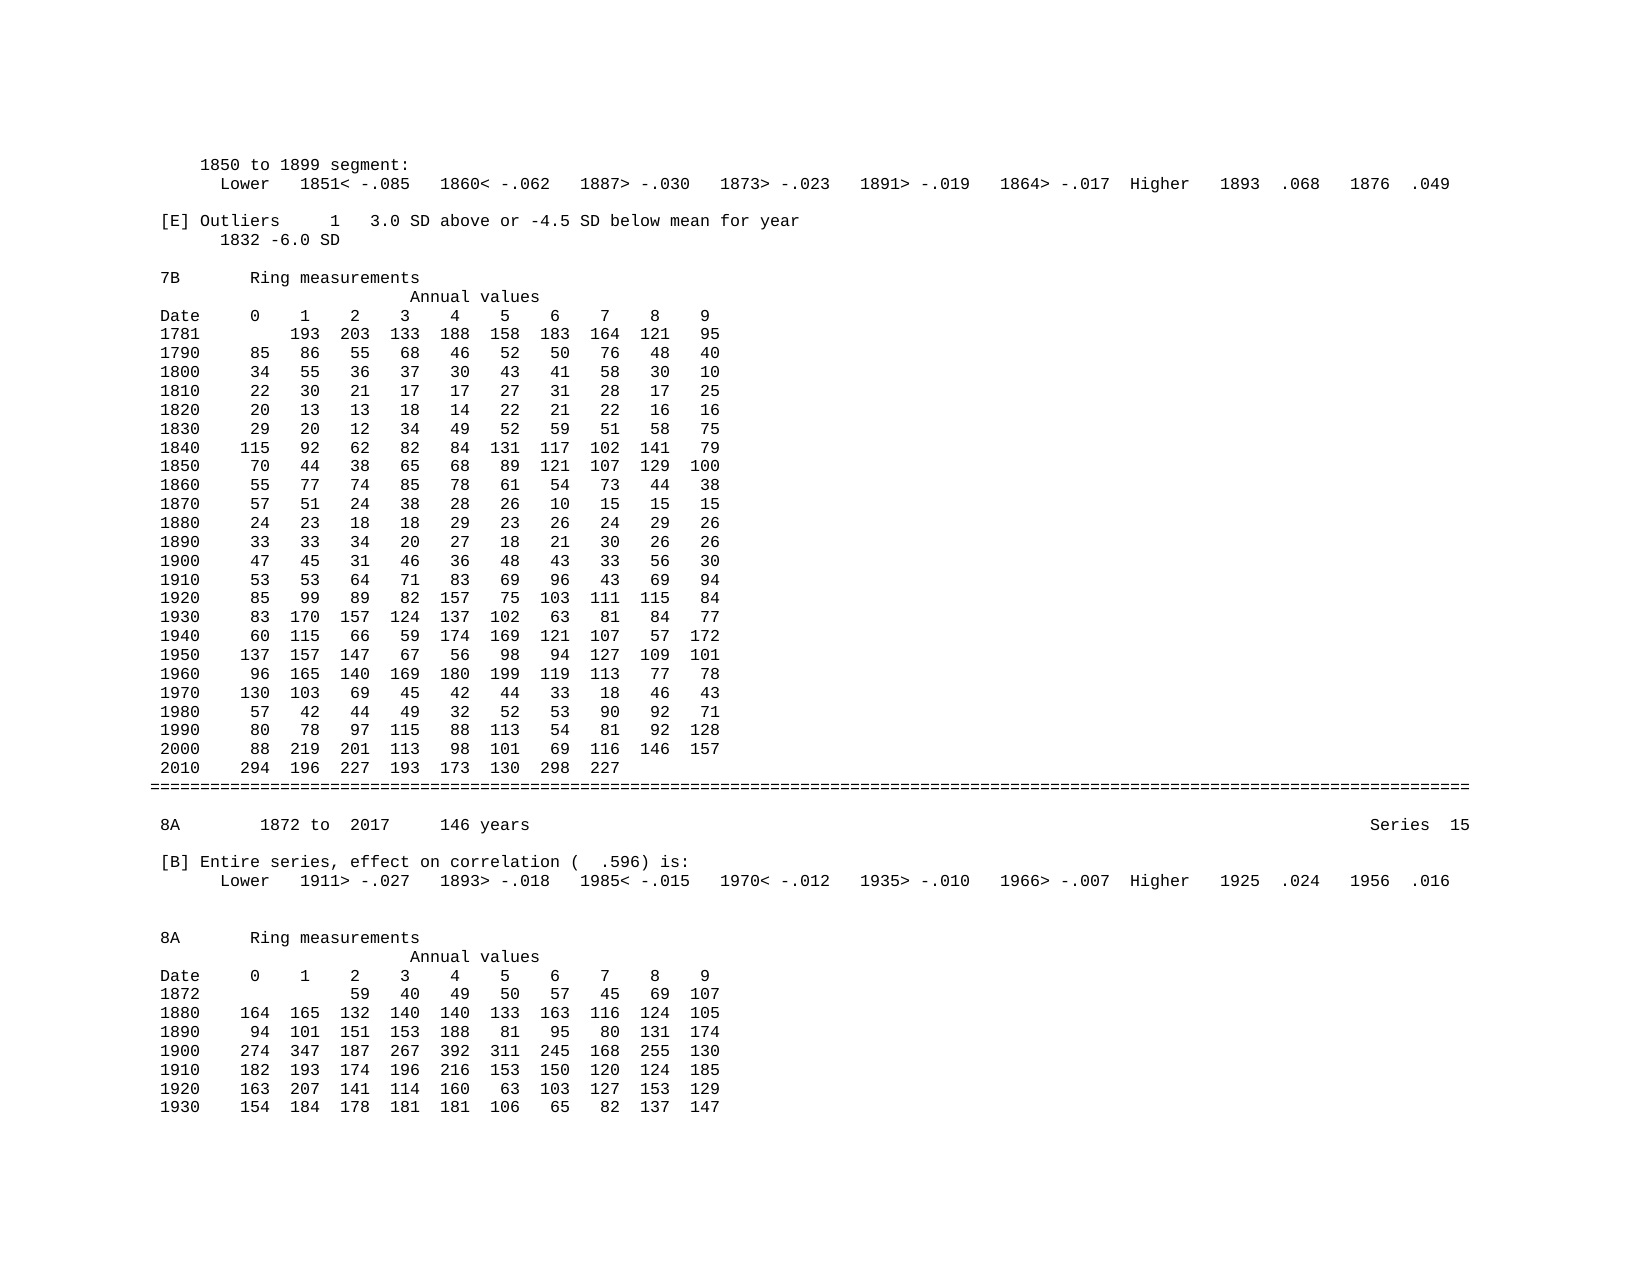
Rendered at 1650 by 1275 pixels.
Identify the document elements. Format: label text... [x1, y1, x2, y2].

text Date 0 1 2 3 4 5 6 7 8 9 [150, 967, 1500, 986]
text 1840 115 92 62 82 84 131 117 102 141 79 [150, 439, 1500, 458]
text [B] Entire series, effect on correlation ( .596) is: [150, 854, 1500, 873]
text Annual values [150, 288, 1500, 307]
text 1810 22 30 21 17 17 27 31 28 17 25 [150, 383, 1500, 401]
text 1990 80 78 97 115 88 113 54 81 92 128 [150, 722, 1500, 741]
text 1850 70 44 38 65 68 89 121 107 129 100 [150, 458, 1500, 477]
text 1870 57 51 24 38 28 26 10 15 15 15 [150, 496, 1500, 514]
text 1830 29 20 12 34 49 52 59 51 58 75 [150, 420, 1500, 439]
text 1880 24 23 18 18 29 23 26 24 29 26 [150, 514, 1500, 533]
text 8A Ring measurements [150, 929, 1500, 948]
text 1872 59 40 49 50 57 45 69 107 [150, 986, 1500, 1005]
text Lower 1851< -.085 1860< -.062 1887> -.030 1873> -.023 1891> -.019 1864> -.017 Higher 1893 .068 1876 .049 [150, 175, 1500, 194]
text 1900 274 347 187 267 392 311 245 168 255 130 [150, 1042, 1500, 1061]
text Annual values [150, 948, 1500, 967]
text 1920 163 207 141 114 160 63 103 127 153 129 [150, 1080, 1500, 1099]
text 1970 130 103 69 45 42 44 33 18 46 43 [150, 684, 1500, 703]
text 1850 to 1899 segment: [150, 156, 1500, 175]
text 1940 60 115 66 59 174 169 121 107 57 172 [150, 628, 1500, 647]
text 1880 164 165 132 140 140 133 163 116 124 105 [150, 1005, 1500, 1024]
text 1910 182 193 174 196 216 153 150 120 124 185 [150, 1061, 1500, 1080]
text 1950 137 157 147 67 56 98 94 127 109 101 [150, 647, 1500, 665]
text 8A 1872 to 2017 146 years Series 15 [150, 816, 1500, 835]
text 1890 33 33 34 20 27 18 21 30 26 26 [150, 533, 1500, 552]
text 1900 47 45 31 46 36 48 43 33 56 30 [150, 552, 1500, 571]
text 1832 -6.0 SD [150, 232, 1500, 251]
text 1790 85 86 55 68 46 52 50 76 48 40 [150, 345, 1500, 364]
text ==================================================================================================================================== [150, 778, 1500, 797]
text [E] Outliers 1 3.0 SD above or -4.5 SD below mean for year [150, 213, 1500, 232]
text 1960 96 165 140 169 180 199 119 113 77 78 [150, 665, 1500, 684]
text 1930 154 184 178 181 181 106 65 82 137 147 [150, 1099, 1500, 1118]
text Date 0 1 2 3 4 5 6 7 8 9 [150, 307, 1500, 326]
text 1860 55 77 74 85 78 61 54 73 44 38 [150, 477, 1500, 496]
text 1781 193 203 133 188 158 183 164 121 95 [150, 326, 1500, 345]
text 7B Ring measurements [150, 269, 1500, 288]
text 1930 83 170 157 124 137 102 63 81 84 77 [150, 609, 1500, 628]
text 1890 94 101 151 153 188 81 95 80 131 174 [150, 1024, 1500, 1042]
text 2000 88 219 201 113 98 101 69 116 146 157 [150, 741, 1500, 760]
text 1800 34 55 36 37 30 43 41 58 30 10 [150, 364, 1500, 383]
text 1980 57 42 44 49 32 52 53 90 92 71 [150, 703, 1500, 722]
text 2010 294 196 227 193 173 130 298 227 [150, 760, 1500, 778]
text 1820 20 13 13 18 14 22 21 22 16 16 [150, 401, 1500, 420]
text Lower 1911> -.027 1893> -.018 1985< -.015 1970< -.012 1935> -.010 1966> -.007 Higher 1925 .024 1956 .016 [150, 873, 1500, 892]
text 1920 85 99 89 82 157 75 103 111 115 84 [150, 590, 1500, 609]
text 1910 53 53 64 71 83 69 96 43 69 94 [150, 571, 1500, 590]
